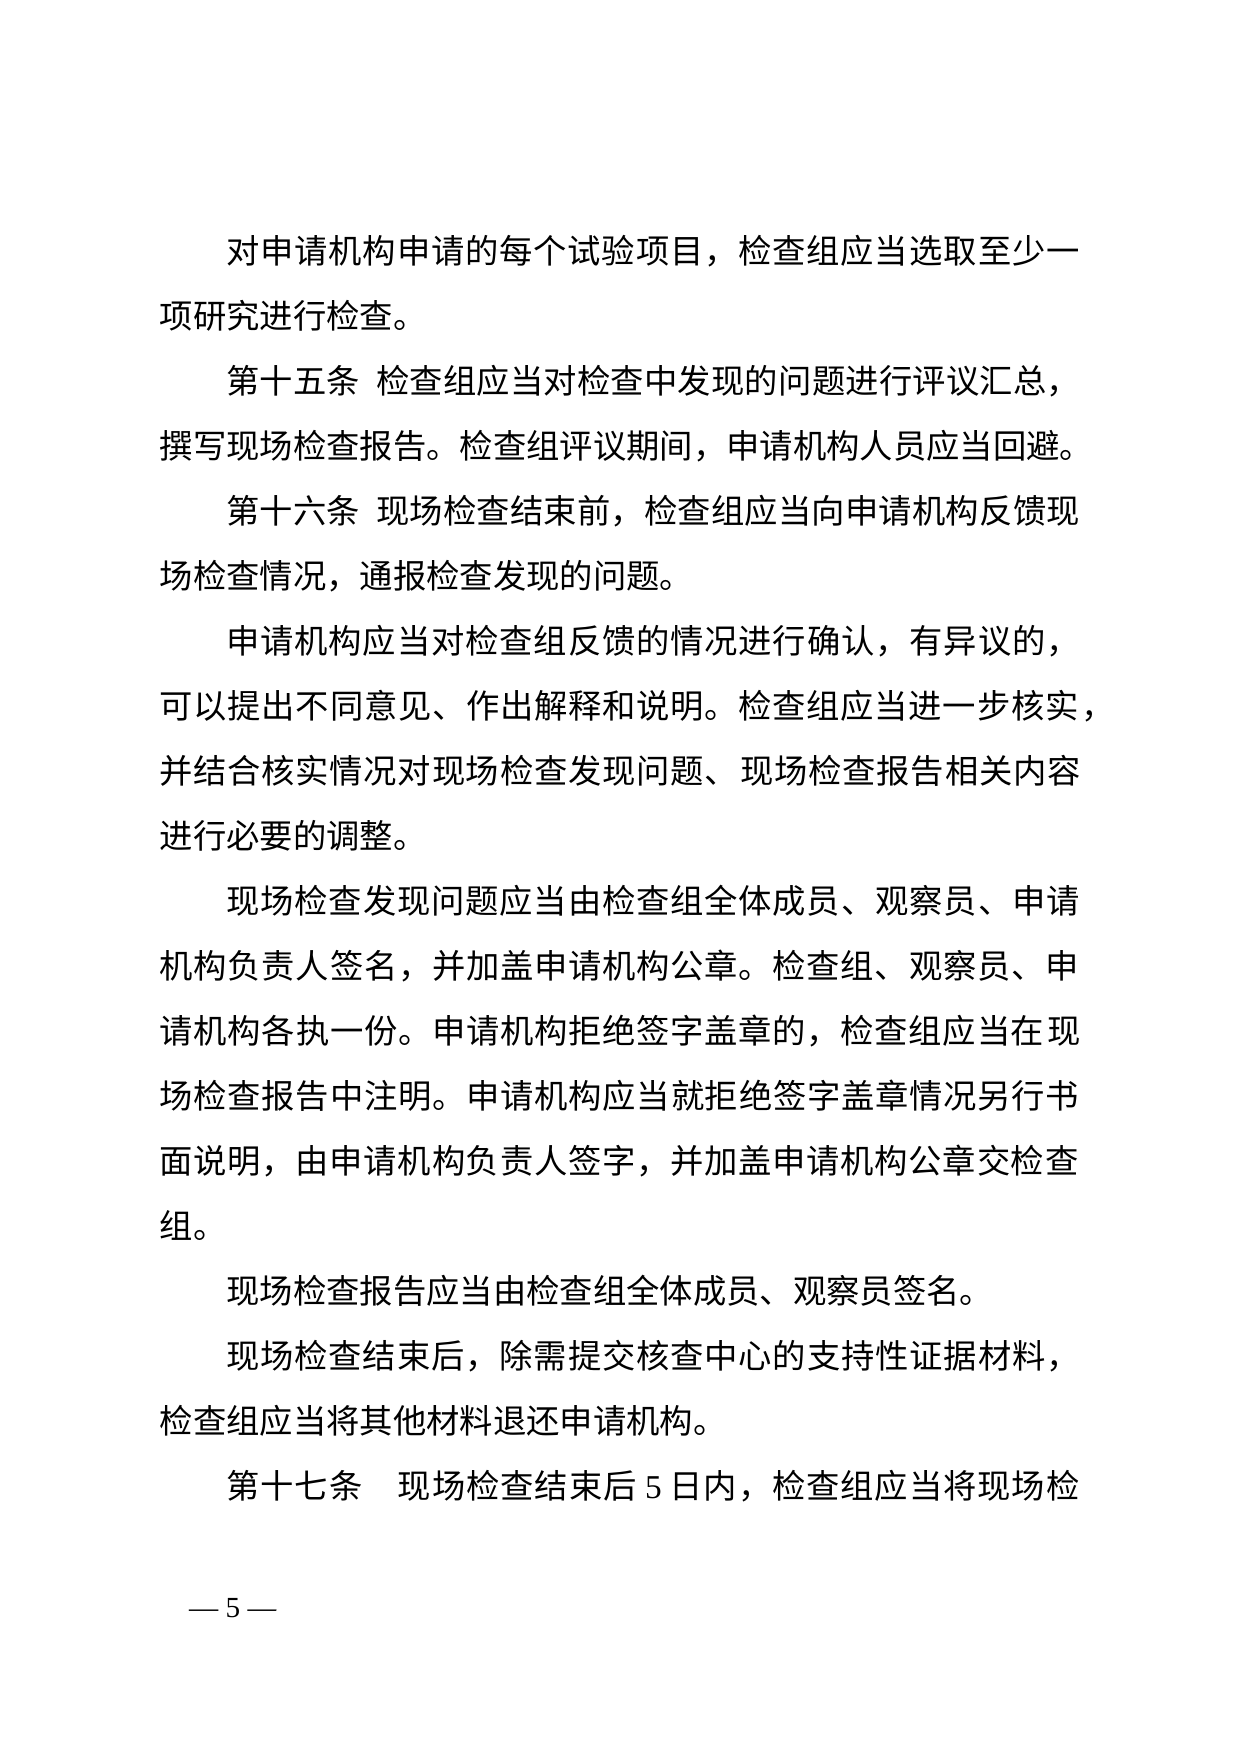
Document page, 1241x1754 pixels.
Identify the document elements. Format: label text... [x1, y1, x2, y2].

text 第十六条 现场检查结束前，检查组应当向申请机构反馈现场检查情况，通报检查发现的问题。 [159, 477, 1081, 607]
text 申请机构应当对检查组反馈的情况进行确认，有异议的，可以提出不同意见、作出解释和说明。检查组应当进一步核实，并结合核实情况对现场检查发现问题、现场检查报告相关内容进行必要的调整。 [159, 607, 1081, 867]
text 现场检查发现问题应当由检查组全体成员、观察员、申请机构负责人签名，并加盖申请机构公章。检查组、观察员、申请机构各执一份。申请机构拒绝签字盖章的，检查组应当在现场检查报告中注明。申请机构应当就拒绝签字盖章情况另行书面说明，由申请机构负责人签字，并加盖申请机构公章交检查组。 [159, 867, 1081, 1257]
text 现场检查报告应当由检查组全体成员、观察员签名。 [159, 1257, 1081, 1322]
text 对申请机构申请的每个试验项目，检查组应当选取至少一项研究进行检查。 [159, 217, 1081, 347]
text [159, 1452, 1081, 1517]
text 现场检查结束后，除需提交核查中心的支持性证据材料，检查组应当将其他材料退还申请机构。 [159, 1322, 1081, 1452]
text 第十五条 检查组应当对检查中发现的问题进行评议汇总，撰写现场检查报告。检查组评议期间，申请机构人员应当回避。 [159, 347, 1081, 477]
